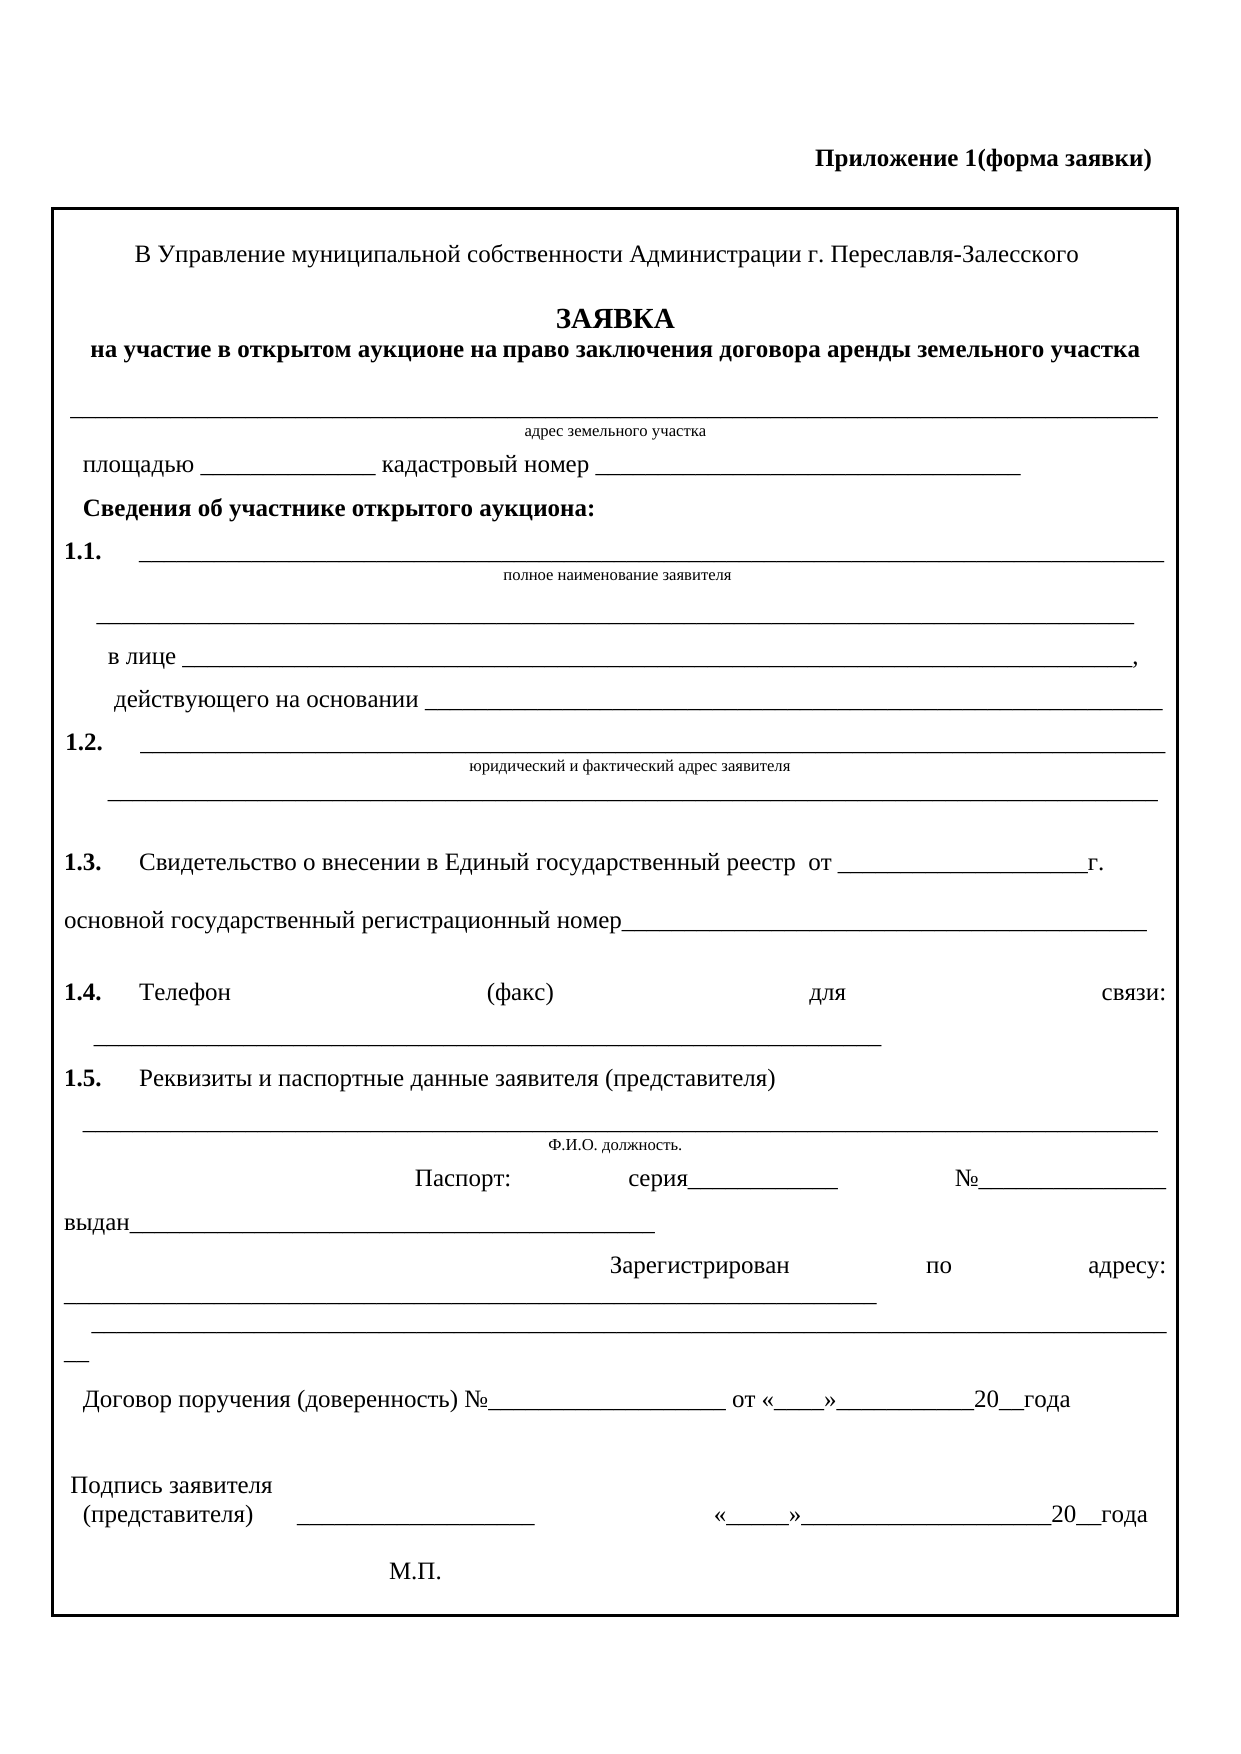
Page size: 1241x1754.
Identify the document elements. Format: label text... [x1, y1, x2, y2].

table_cell Подпись заявителя (представителя) ___________________ М.П. [54, 1441, 684, 1614]
table_cell «_____»____________________20__года [684, 1441, 1176, 1614]
subtitle Приложение 1(форма заявки) [237, 143, 1152, 172]
table_header В Управление муниципальной собственности Администрации г. Переславля-Залесского ЗАЯВКА на участие в открытом аукционе на право заключения договора аренды земельного участка _______________________________________________________________________________________ адрес земельного участка площадью ______________ кадастровый номер __________________________________ Сведения об участнике открытого аукциона: __________________________________________________________________________________ полное наименование заявителя ___________________________________________________________________________________ в лице ____________________________________________________________________________, действующего на основании ___________________________________________________________ __________________________________________________________________________________ юридический и фактический адрес заявителя ____________________________________________________________________________________ Свидетельство о внесении в Единый государственный реестр от ____________________г. основной государственный регистрационный номер__________________________________________ Телефон (факс) для связи: _______________________________________________________________ Реквизиты и паспортные данные заявителя (представителя) ______________________________________________________________________________________ Ф.И.О. должность. Паспорт: серия____________ №_______________ выдан__________________________________________ Зарегистрирован по адресу: _________________________________________________________________ ________________________________________________________________________________________ Договор поручения (доверенность) №___________________ от «____»___________20__года [54, 210, 1176, 1441]
